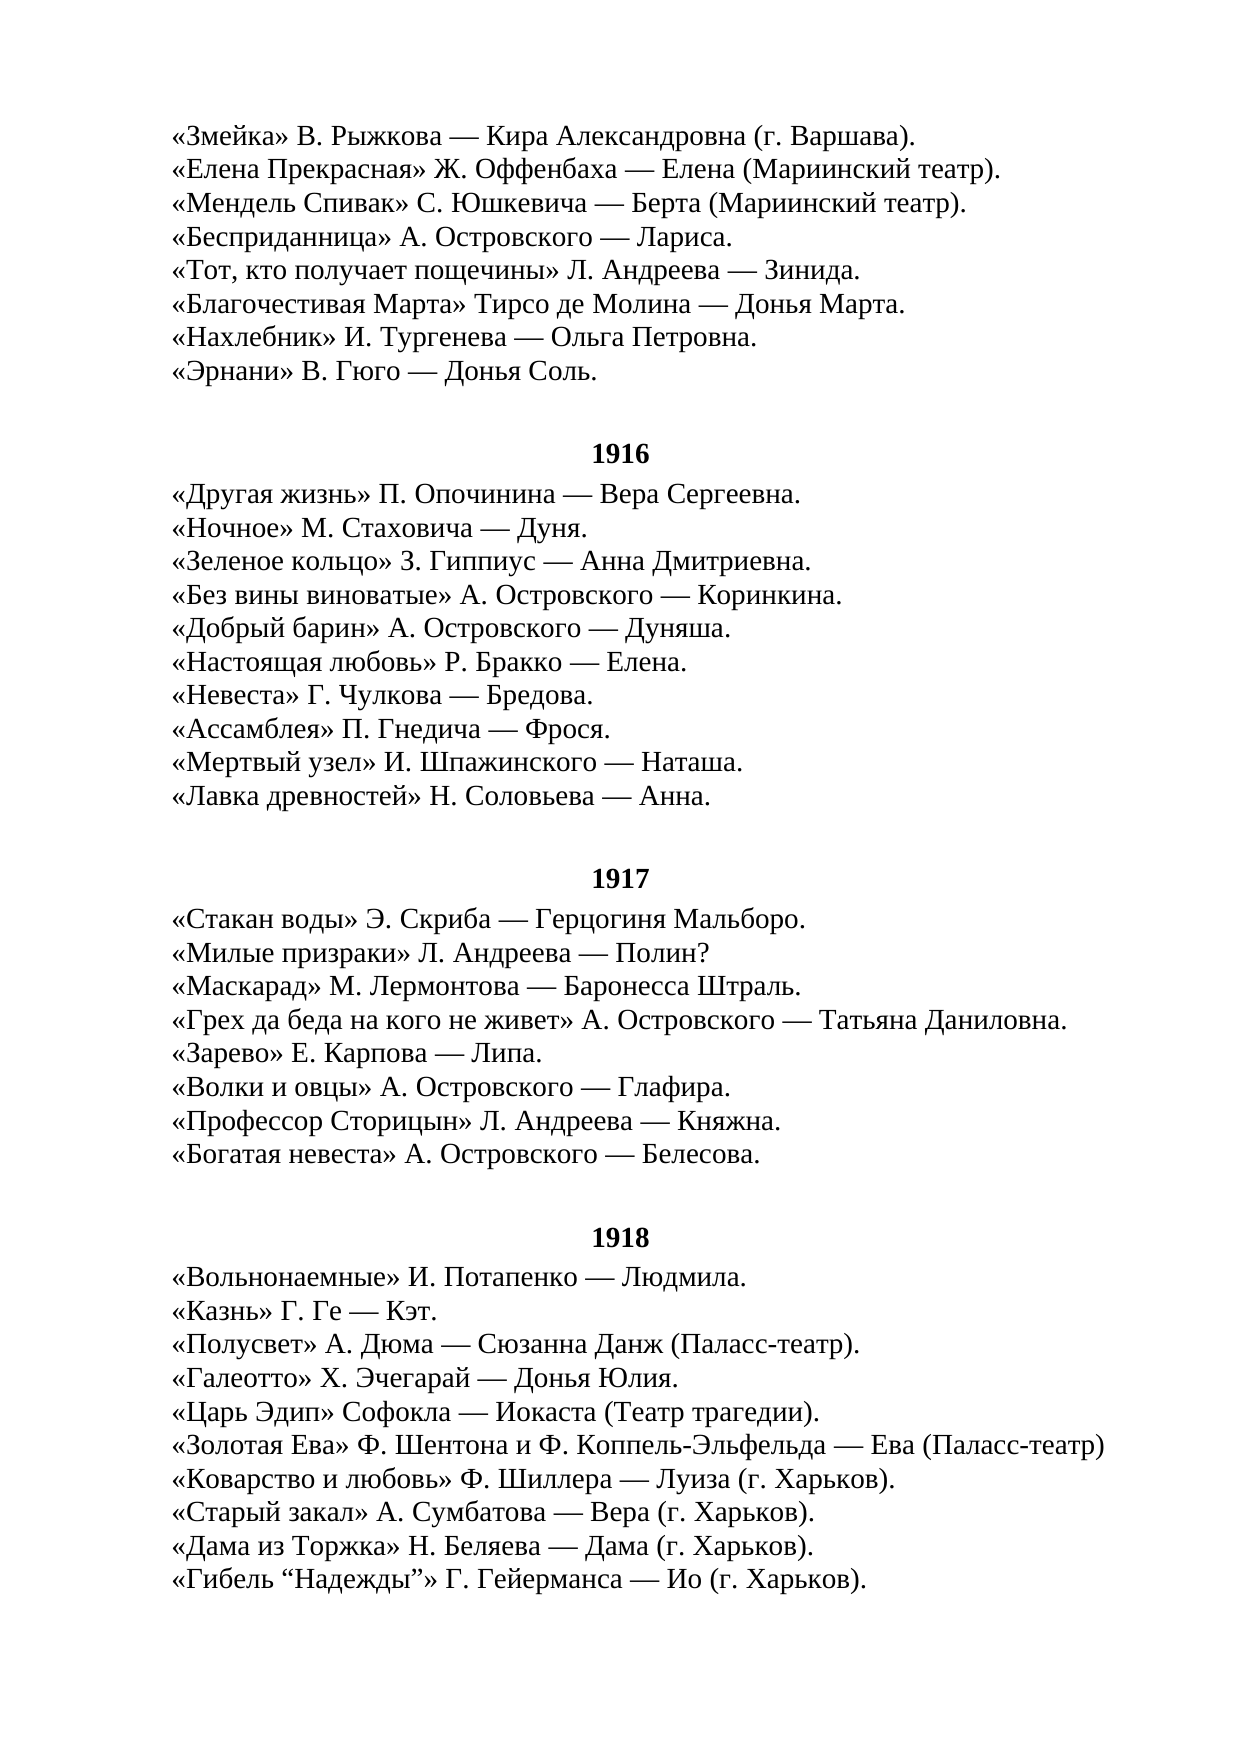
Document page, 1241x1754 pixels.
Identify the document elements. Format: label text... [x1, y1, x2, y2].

text «Тот, кто получает пощечины» Л. Андреева — Зинида. [118, 252, 1122, 286]
subtitle 1917 [118, 862, 1122, 895]
text «Змейка» В. Рыжкова — Кира Александровна (г. Варшава). [118, 118, 1122, 152]
text «Лавка древностей» Н. Соловьева — Анна. [118, 778, 1122, 812]
text «Грех да беда на кого не живет» А. Островского — Татьяна Даниловна. [118, 1002, 1122, 1036]
text «Золотая Ева» Ф. Шентона и Ф. Коппель-Эльфельда — Ева (Паласс-театр) [118, 1427, 1122, 1461]
text «Казнь» Г. Ге — Кэт. [118, 1293, 1122, 1327]
text «Полусвет» А. Дюма — Сюзанна Данж (Паласс-театр). [118, 1327, 1122, 1360]
text «Бесприданница» А. Островского — Лариса. [118, 219, 1122, 252]
text «Зеленое кольцо» З. Гиппиус — Анна Дмитриевна. [118, 543, 1122, 577]
text «Волки и овцы» А. Островского — Глафира. [118, 1069, 1122, 1103]
text «Стакан воды» Э. Скриба — Герцогиня Мальборо. [118, 901, 1122, 935]
text «Царь Эдип» Софокла — Иокаста (Театр трагедии). [118, 1394, 1122, 1427]
text «Благочестивая Марта» Тирсо де Молина — Донья Марта. [118, 286, 1122, 319]
text «Зарево» Е. Карпова — Липа. [118, 1036, 1122, 1069]
text «Мендель Спивак» С. Юшкевича — Берта (Мариинский театр). [118, 185, 1122, 219]
text «Другая жизнь» П. Опочинина — Вера Сергеевна. [118, 476, 1122, 510]
text «Галеотто» Х. Эчегарай — Донья Юлия. [118, 1360, 1122, 1394]
subtitle 1918 [118, 1220, 1122, 1253]
text «Нахлебник» И. Тургенева — Ольга Петровна. [118, 319, 1122, 353]
subtitle 1916 [118, 436, 1122, 470]
text «Невеста» Г. Чулкова — Бредова. [118, 677, 1122, 711]
text «Елена Прекрасная» Ж. Оффенбаха — Елена (Мариинский театр). [118, 152, 1122, 185]
text «Милые призраки» Л. Андреева — Полин? [118, 935, 1122, 968]
text «Эрнани» В. Гюго — Донья Соль. [118, 353, 1122, 386]
text {299} «Старый закал» А. Сумбатова — Вера (г. Харьков). [118, 1494, 1122, 1528]
text «Добрый барин» А. Островского — Дуняша. [118, 610, 1122, 644]
text «Коварство и любовь» Ф. Шиллера — Луиза (г. Харьков). [118, 1461, 1122, 1494]
text «Ассамблея» П. Гнедича — Фрося. [118, 711, 1122, 744]
text «Ночное» М. Стаховича — Дуня. [118, 510, 1122, 543]
text «Настоящая любовь» Р. Бракко — Елена. [118, 644, 1122, 677]
text «Профессор Сторицын» Л. Андреева — Княжна. [118, 1103, 1122, 1136]
text «Богатая невеста» А. Островского — Белесова. [118, 1136, 1122, 1170]
text «Мертвый узел» И. Шпажинского — Наташа. [118, 744, 1122, 778]
text «Маскарад» М. Лермонтова — Баронесса Штраль. [118, 968, 1122, 1002]
text «Гибель “Надежды”» Г. Гейерманса — Ио (г. Харьков). [118, 1561, 1122, 1595]
text «Дама из Торжка» Н. Беляева — Дама (г. Харьков). [118, 1528, 1122, 1561]
text «Вольнонаемные» И. Потапенко — Людмила. [118, 1259, 1122, 1293]
text «Без вины виноватые» А. Островского — Коринкина. [118, 577, 1122, 610]
